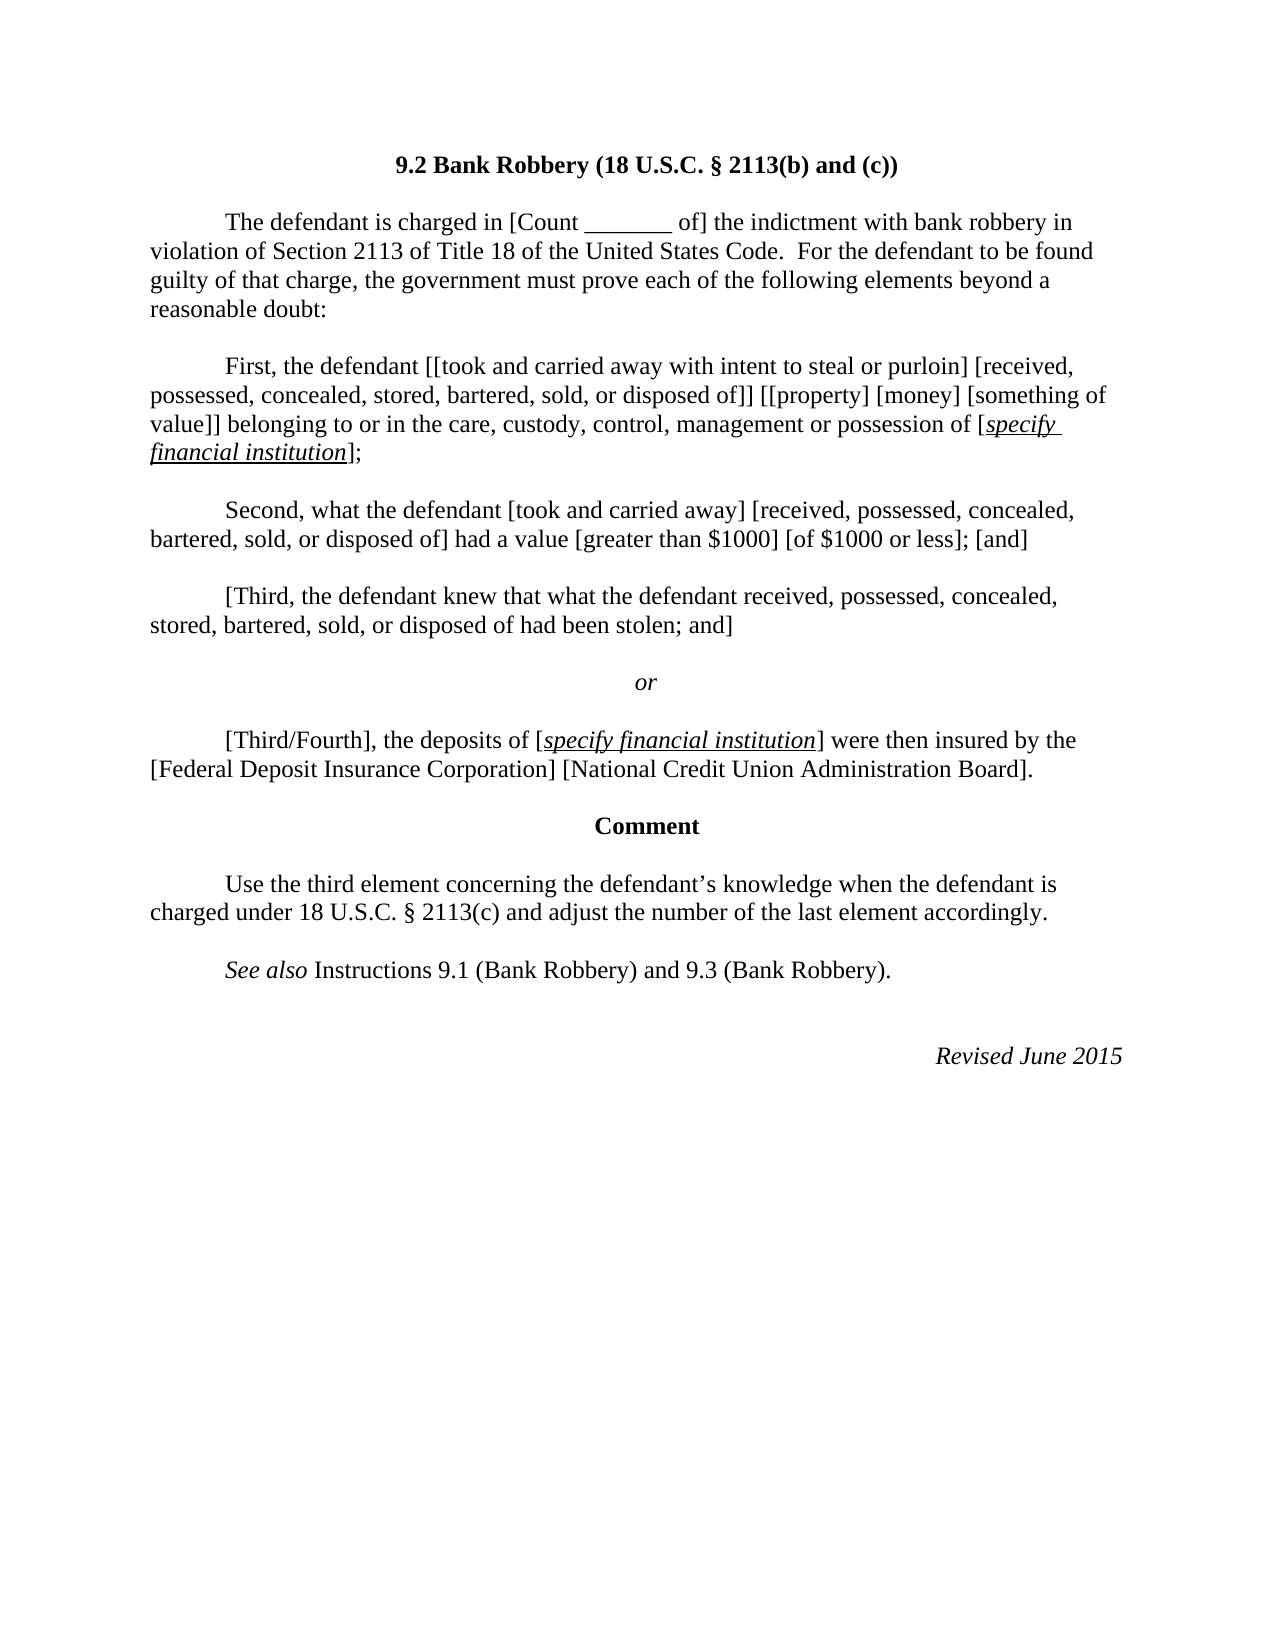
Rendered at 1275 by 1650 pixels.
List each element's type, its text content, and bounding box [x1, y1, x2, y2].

text [Third/Fourth], the deposits of [specify financial institution] were then insured by the [Federal Deposit Insurance Corporation] [National Credit Union Administration Board]. [150, 725, 1125, 782]
text The defendant is charged in [Count _______ of] the indictment with bank robbery in violation of Section 2113 of Title 18 of the United States Code. For the defendant to be found guilty of that charge, the government must prove each of the following elements beyond a reasonable doubt: [150, 207, 1125, 322]
text Comment [150, 811, 1144, 840]
text Revised June 2015 [150, 1041, 1125, 1070]
text Second, what the defendant [took and carried away] [received, possessed, concealed, bartered, sold, or disposed of] had a value [greater than $1000] [of $1000 or less]; [and] [150, 495, 1125, 552]
text First, the defendant [[took and carried away with intent to steal or purloin] [received, possessed, concealed, stored, bartered, sold, or disposed of]] [[property] [money] [something of value]] belonging to or in the care, custody, control, management or possession of [specify financial institution]; [150, 351, 1125, 466]
text See also Instructions 9.1 (Bank Robbery) and 9.3 (Bank Robbery). [150, 955, 1125, 984]
text Use the third element concerning the defendant’s knowledge when the defendant is charged under 18 U.S.C. § 2113(c) and adjust the number of the last element accordingly. [150, 869, 1125, 926]
text 9.2 Bank Robbery (18 U.S.C. § 2113(b) and (c)) [169, 150, 1125, 179]
text [Third, the defendant knew that what the defendant received, possessed, concealed, stored, bartered, sold, or disposed of had been stolen; and] [150, 581, 1125, 639]
text or [150, 667, 1144, 696]
